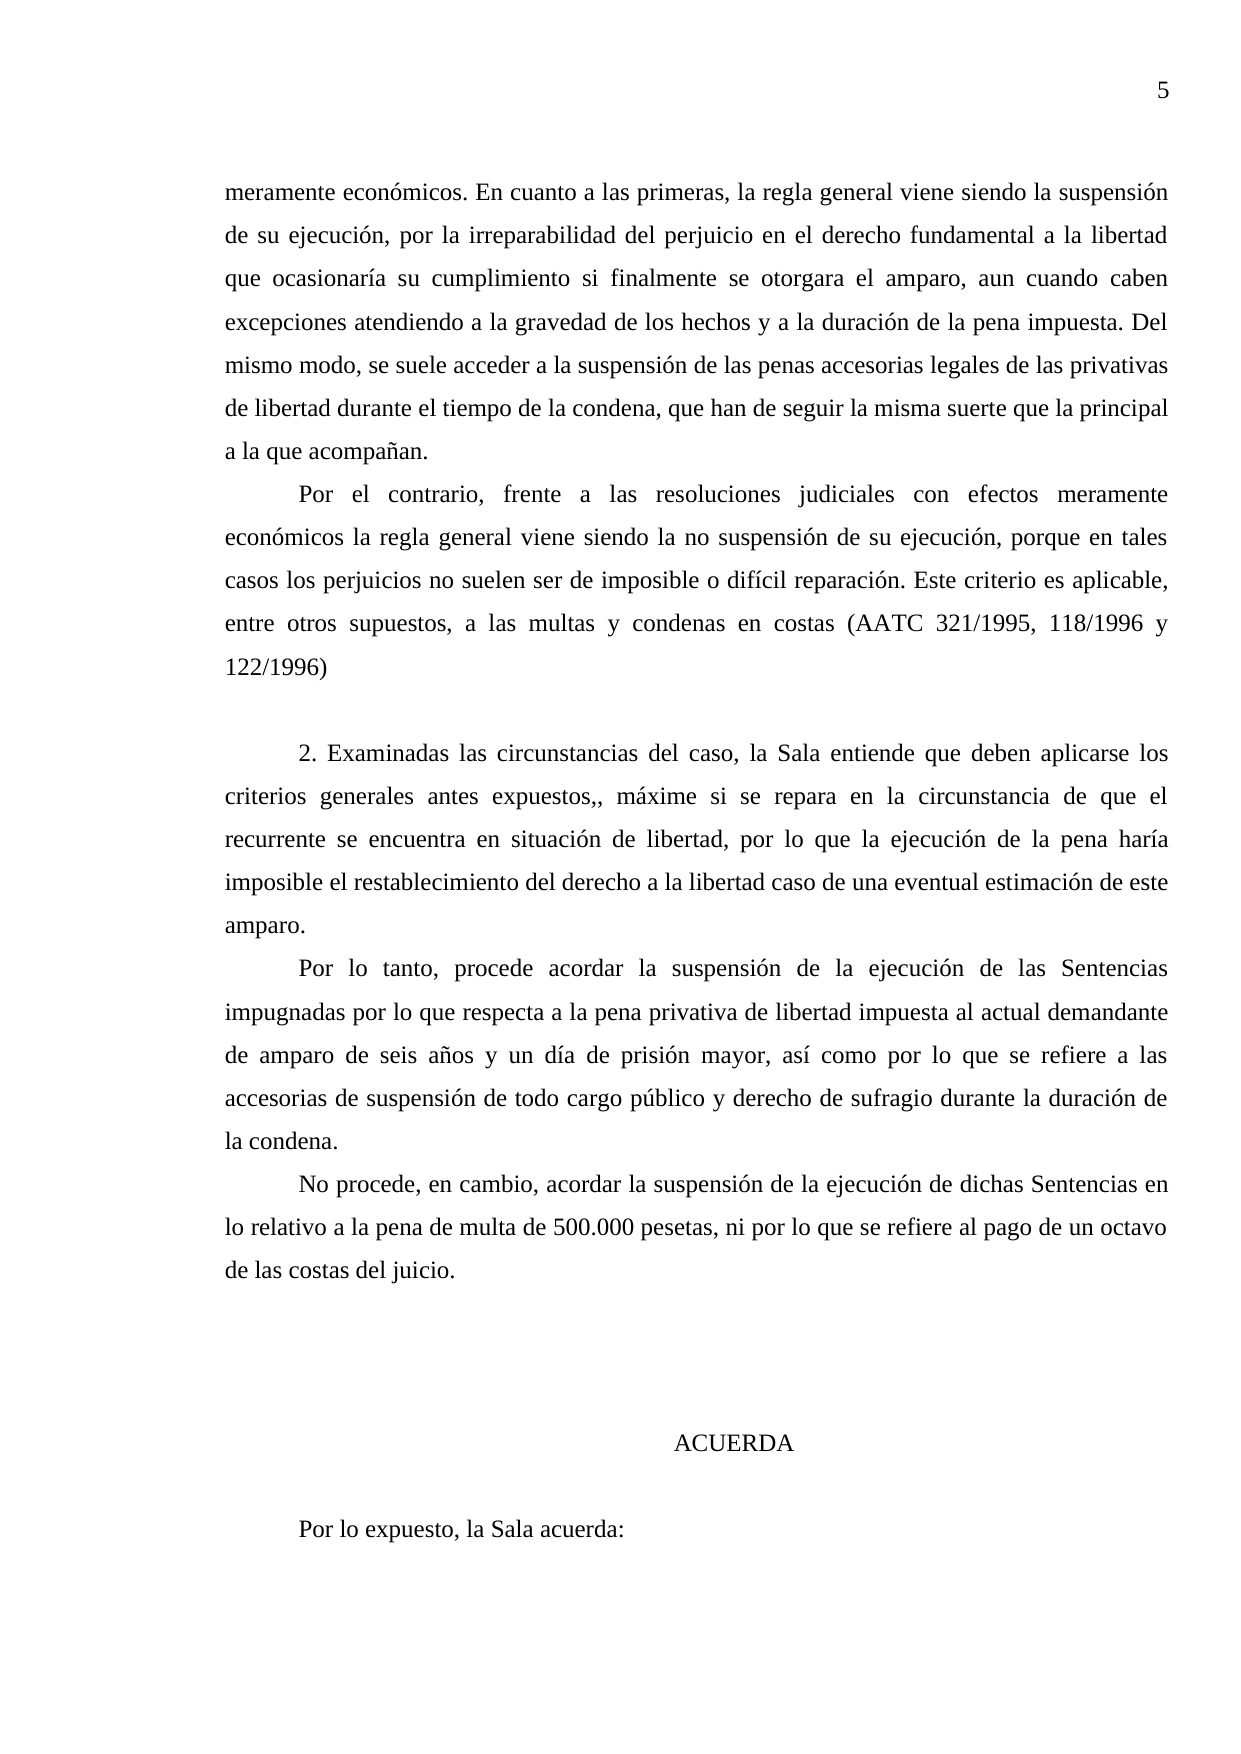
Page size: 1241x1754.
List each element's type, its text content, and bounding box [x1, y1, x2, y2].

text ACUERDA [224, 1428, 1169, 1457]
text Por el contrario, frente a las resoluciones judiciales con efectos meramente económicos la regla general viene siendo la no suspensión de su ejecución, porque en tales casos los perjuicios no suelen ser de imposible o difícil reparación. Este criterio es aplicable, entre otros supuestos, a las multas y condenas en costas (AATC 321/1995, 118/1996 y 122/1996) [224, 479, 1169, 680]
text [224, 177, 1169, 465]
text Por lo tanto, procede acordar la suspensión de la ejecución de las Sentencias impugnadas por lo que respecta a la pena privativa de libertad impuesta al actual demandante de amparo de seis años y un día de prisión mayor, así como por lo que se refiere a las accesorias de suspensión de todo cargo público y derecho de sufragio durante la duración de la condena. [224, 953, 1169, 1155]
text No procede, en cambio, acordar la suspensión de la ejecución de dichas Sentencias en lo relativo a la pena de multa de 500.000 pesetas, ni por lo que se refiere al pago de un octavo de las costas del juicio. [224, 1169, 1169, 1284]
text Por lo expuesto, la Sala acuerda: [224, 1514, 1169, 1543]
text 2. Examinadas las circunstancias del caso, la Sala entiende que deben aplicarse los criterios generales antes expuestos,, máxime si se repara en la circunstancia de que el recurrente se encuentra en situación de libertad, por lo que la ejecución de la pena haría imposible el restablecimiento del derecho a la libertad caso de una eventual estimación de este amparo. [224, 738, 1169, 939]
